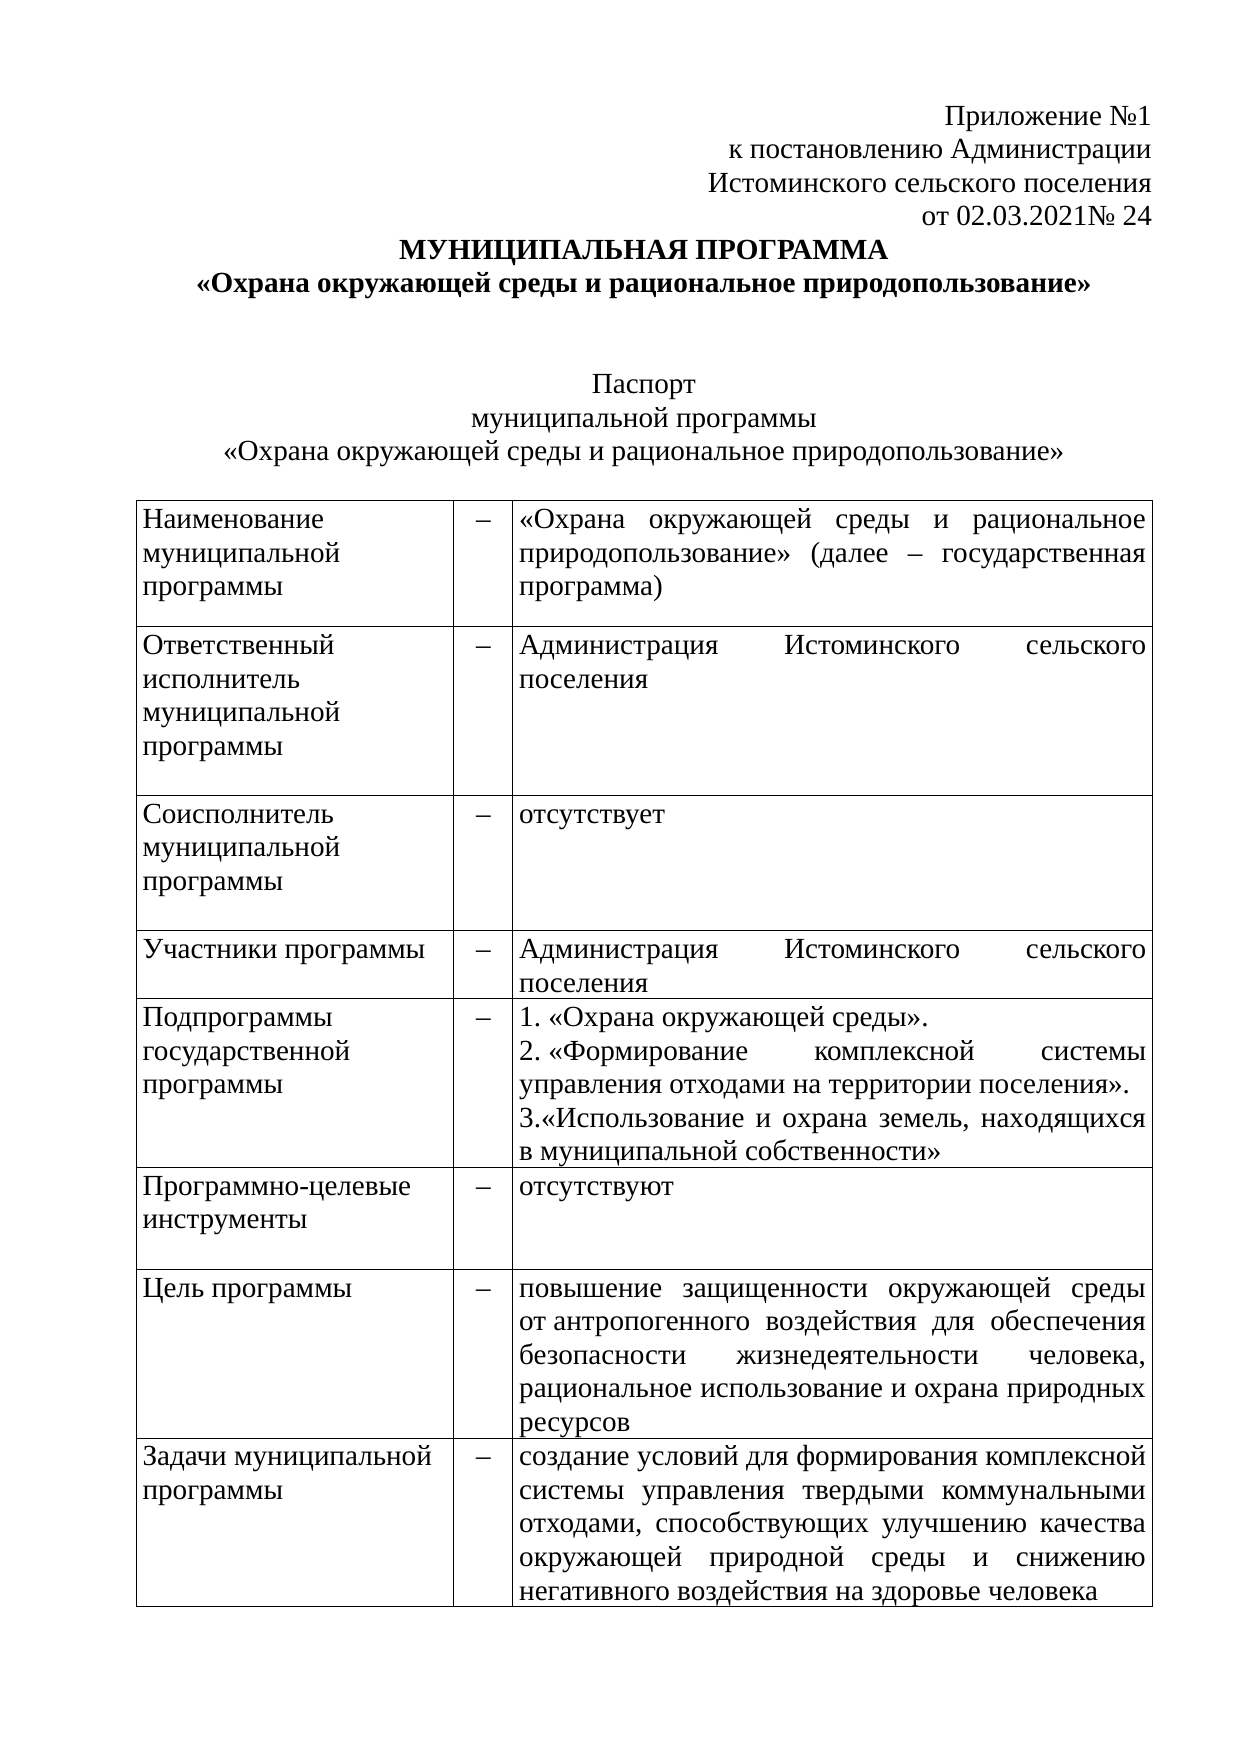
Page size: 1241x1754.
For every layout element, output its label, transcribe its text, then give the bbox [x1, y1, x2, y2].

table_cell повышение защищенности окружающей среды от антропогенного воздействия для обеспечения безопасности жизнедеятельности человека, рациональное использование и охрана природных ресурсов [513, 1270, 1152, 1437]
text Паспорт [136, 366, 1152, 400]
table_header – [454, 501, 512, 626]
table_cell – [454, 931, 512, 998]
table_cell – [454, 999, 512, 1167]
table_cell 1. «Охрана окружающей среды». 2. «Формирование комплексной системы управления отходами на территории поселения». 3.«Использование и охрана земель, находящихся в муниципальной собственности» [513, 999, 1152, 1167]
table_cell Программно-целевые инструменты [137, 1168, 453, 1269]
text от 02.03.2021№ 24 [136, 198, 1152, 232]
table_cell Администрация Истоминского сельского поселения [513, 627, 1152, 795]
table_header «Охрана окружающей среды и рациональное природопользование» (далее – государственная программа) [513, 501, 1152, 626]
table_cell отсутствуют [513, 1168, 1152, 1269]
text Приложение №1 [136, 98, 1152, 131]
table_cell – [454, 1270, 512, 1437]
table_cell Администрация Истоминского сельского поселения [513, 931, 1152, 998]
table_cell Цель программы [137, 1270, 453, 1437]
table_header Наименование муниципальной программы [137, 501, 453, 626]
text «Охрана окружающей среды и рациональное природопользование» [136, 433, 1152, 467]
text МУНИЦИПАЛЬНАЯ ПРОГРАММА [136, 232, 1152, 266]
table_cell – [454, 1439, 512, 1606]
table_cell Задачи муниципальной программы [137, 1439, 453, 1606]
table_cell – [454, 627, 512, 795]
table_cell Участники программы [137, 931, 453, 998]
text Истоминского сельского поселения [136, 165, 1152, 198]
table_cell Соисполнитель муниципальной программы [137, 796, 453, 930]
table_cell создание условий для формирования комплексной системы управления твердыми коммунальными отходами, способствующих улучшению качества окружающей природной среды и снижению негативного воздействия на здоровье человека [513, 1439, 1152, 1606]
text «Охрана окружающей среды и рациональное природопользование» [136, 266, 1152, 299]
text к постановлению Администрации [136, 131, 1152, 165]
table_cell – [454, 1168, 512, 1269]
table_cell Ответственный исполнитель муниципальной программы [137, 627, 453, 795]
table_cell Подпрограммы государственной программы [137, 999, 453, 1167]
table_cell отсутствует [513, 796, 1152, 930]
table_cell – [454, 796, 512, 930]
text муниципальной программы [136, 400, 1152, 433]
